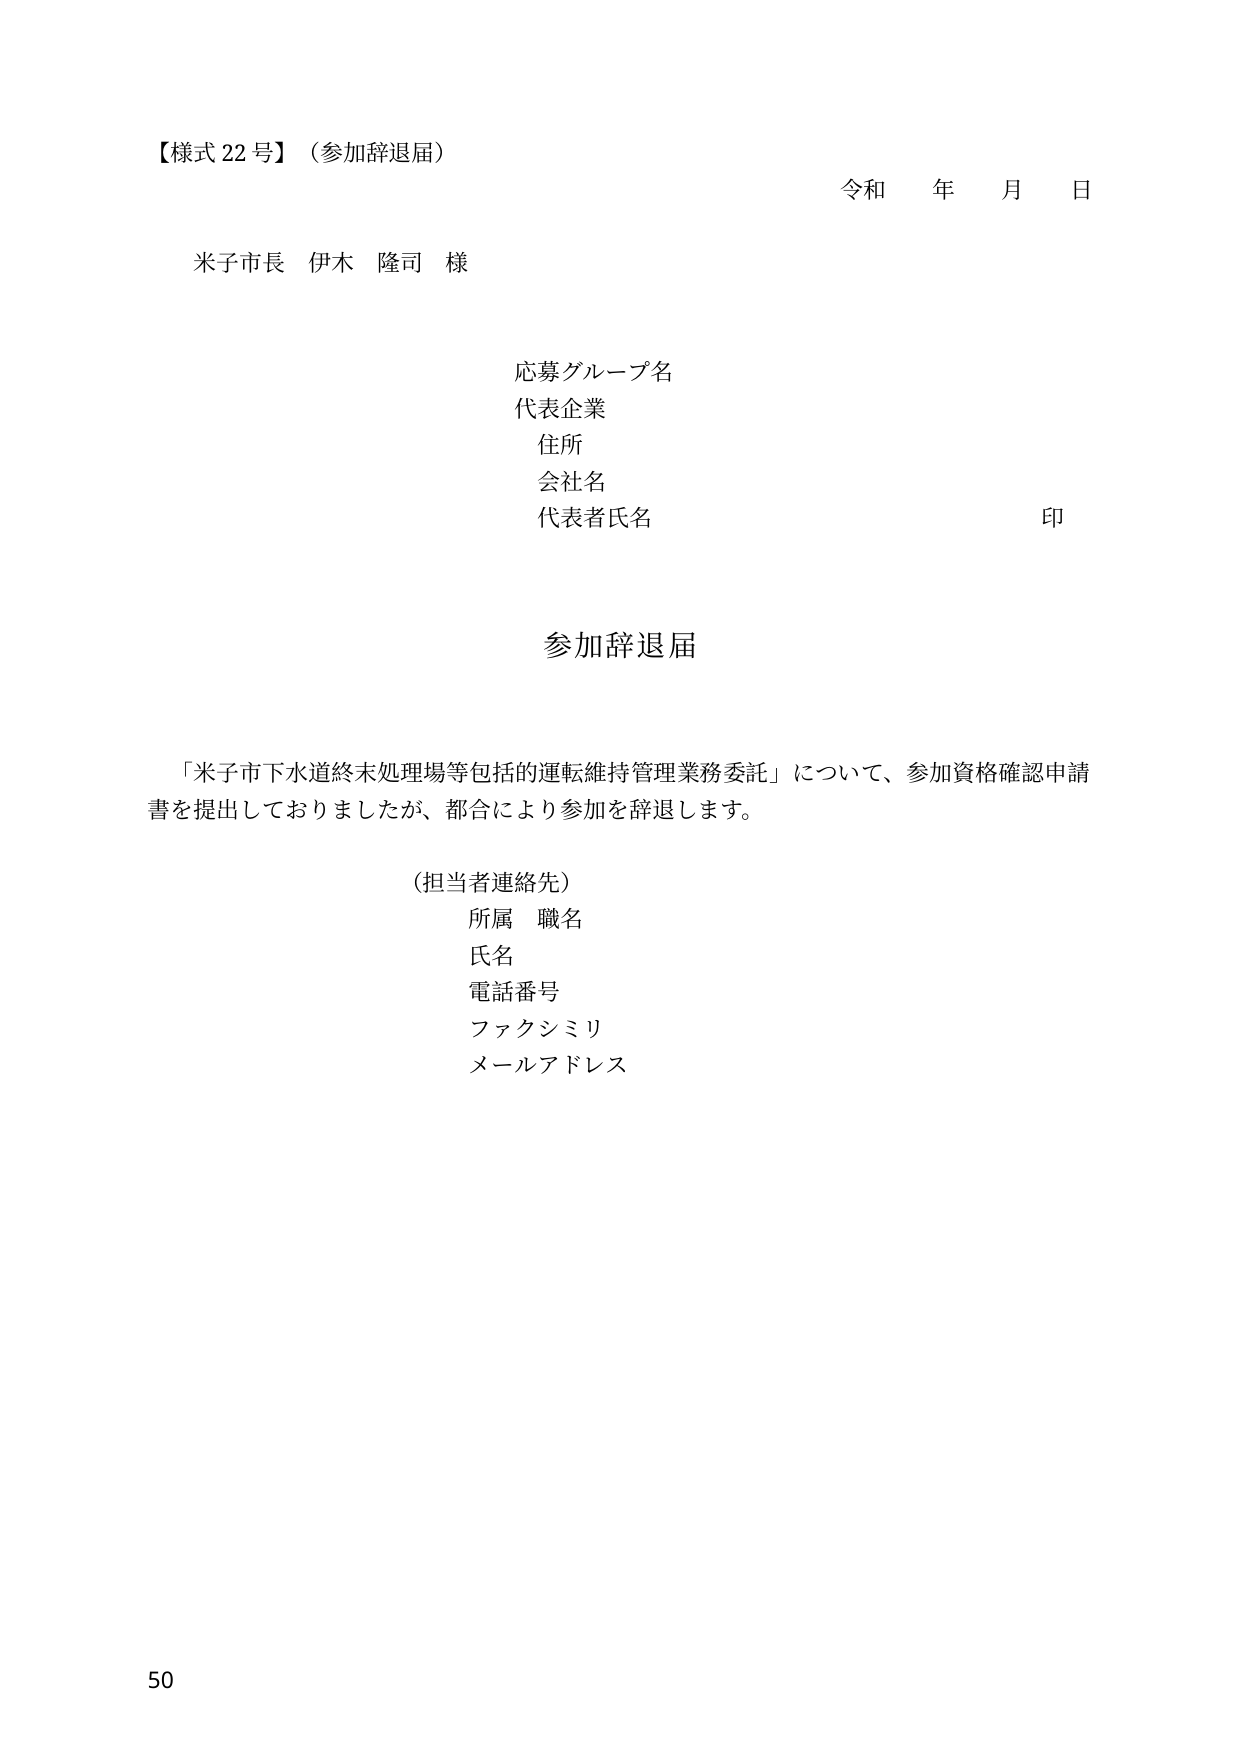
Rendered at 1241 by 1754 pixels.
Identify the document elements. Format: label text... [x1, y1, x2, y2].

text 代表企業 [148, 389, 1005, 426]
text 会社名 [491, 462, 1092, 498]
text 氏名 [148, 936, 1092, 972]
text 令和 年 月 日 [148, 170, 1092, 207]
text 「米子市下水道終末処理場等包括的運転維持管理業務委託」について、参加資格確認申請書を提出しておりましたが、都合により参加を辞退します。 [148, 754, 1092, 827]
text 住所 [491, 426, 1092, 462]
text メールアドレス [148, 1045, 1092, 1082]
text 米子市長 伊木 隆司 様 [148, 243, 1092, 280]
text 電話番号 [148, 972, 1092, 1009]
text 代表者氏名 印 [491, 498, 1092, 535]
subtitle 【様式22号】（参加辞退届） [148, 134, 1092, 170]
text 応募グループ名 [148, 353, 1005, 389]
text （担当者連絡先） [148, 863, 1092, 899]
text 所属 職名 [148, 899, 1092, 936]
text 参加辞退届 [148, 608, 1092, 681]
text ファクシミリ [148, 1009, 1092, 1045]
